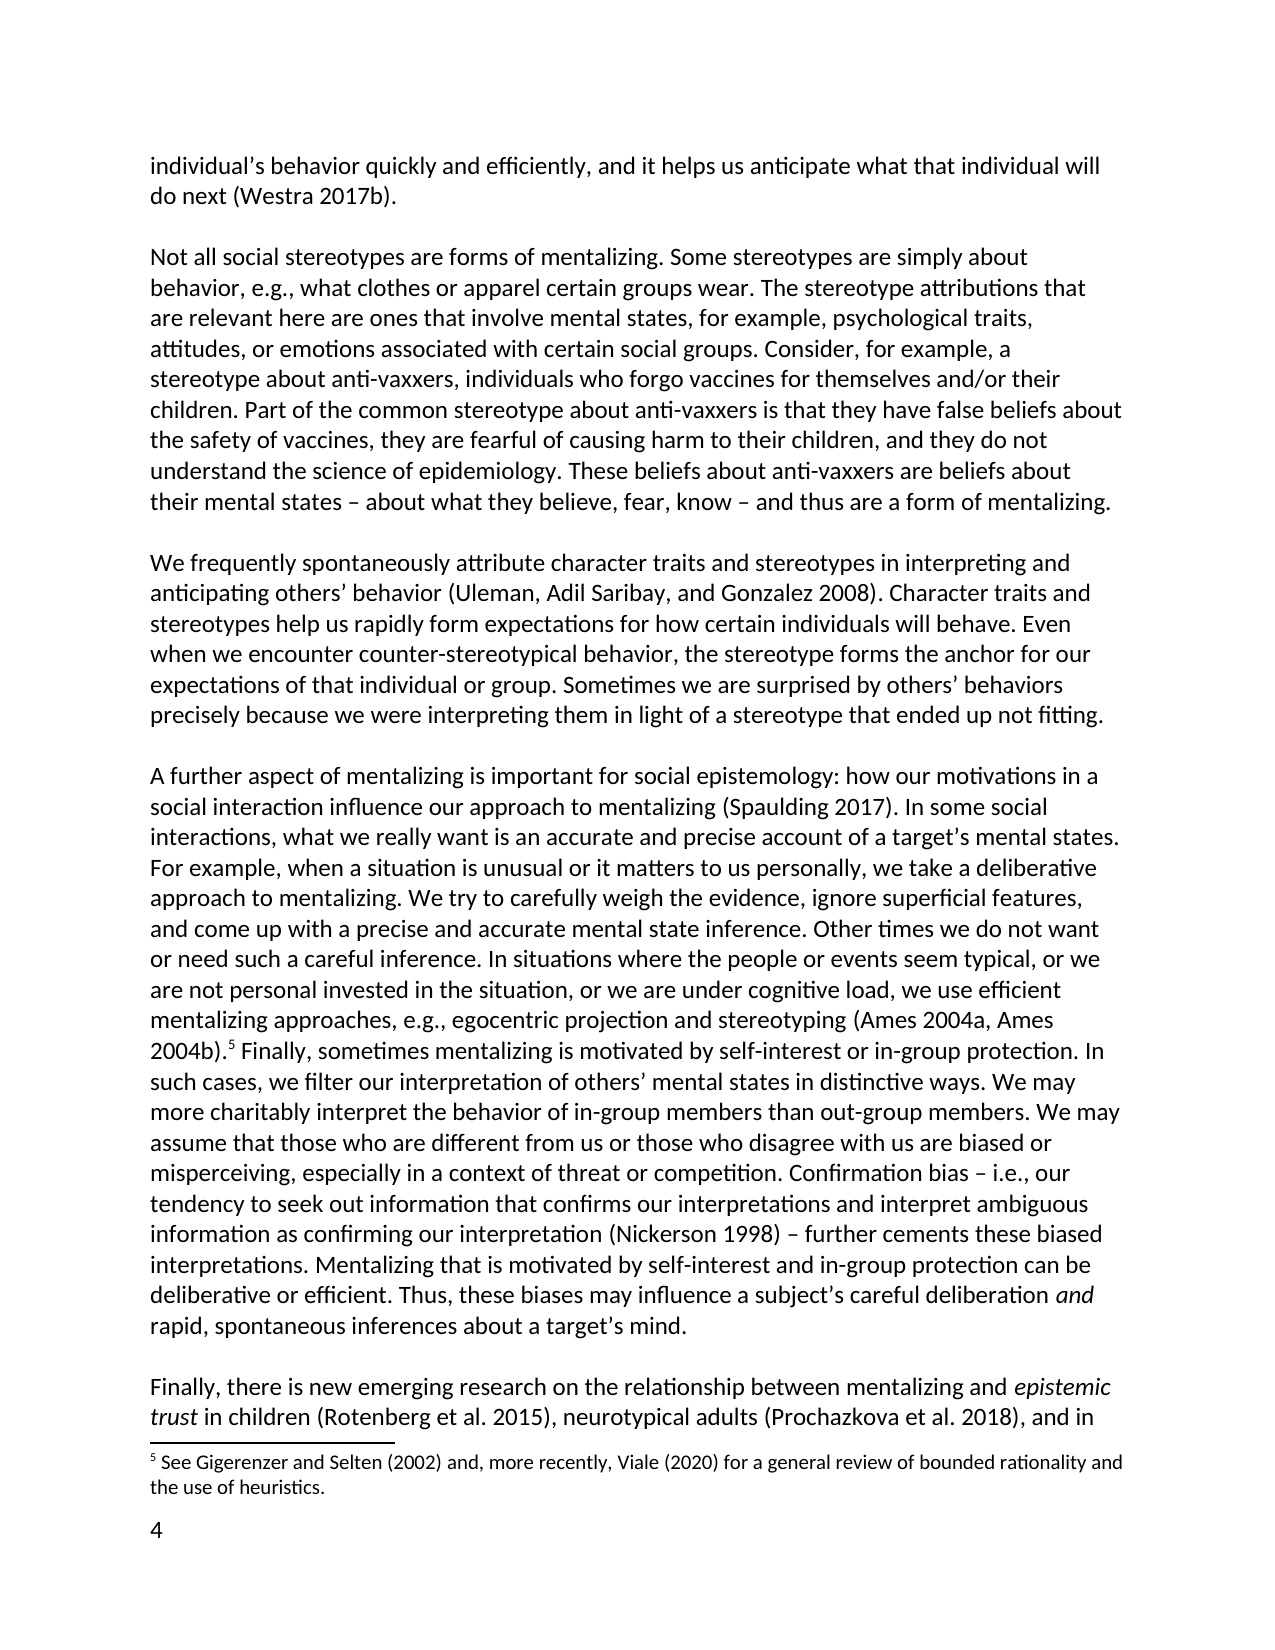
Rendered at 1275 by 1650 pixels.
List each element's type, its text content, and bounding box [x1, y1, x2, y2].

text Not all social stereotypes are forms of mentalizing. Some stereotypes are simply about behavior, e.g., what clothes or apparel certain groups wear. The stereotype attributions that are relevant here are ones that involve mental states, for example, psychological traits, attitudes, or emotions associated with certain social groups. Consider, for example, a stereotype about anti-vaxxers, individuals who forgo vaccines for themselves and/or their children. Part of the common stereotype about anti-vaxxers is that they have false beliefs about the safety of vaccines, they are fearful of causing harm to their children, and they do not understand the science of epidemiology. These beliefs about anti-vaxxers are beliefs about their mental states – about what they believe, fear, know – and thus are a form of mentalizing. [150, 242, 1125, 516]
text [150, 150, 1125, 211]
text We frequently spontaneously attribute character traits and stereotypes in interpreting and anticipating others’ behavior (Uleman, Adil Saribay, and Gonzalez 2008). Character traits and stereotypes help us rapidly form expectations for how certain individuals will behave. Even when we encounter counter-stereotypical behavior, the stereotype forms the anchor for our expectations of that individual or group. Sometimes we are surprised by others’ behaviors precisely because we were interpreting them in light of a stereotype that ended up not fitting. [150, 547, 1125, 730]
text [150, 1371, 1125, 1432]
text A further aspect of mentalizing is important for social epistemology: how our motivations in a social interaction influence our approach to mentalizing (Spaulding 2017). In some social interactions, what we really want is an accurate and precise account of a target’s mental states. For example, when a situation is unusual or it matters to us personally, we take a deliberative approach to mentalizing. We try to carefully weigh the evidence, ignore superficial features, and come up with a precise and accurate mental state inference. Other times we do not want or need such a careful inference. In situations where the people or events seem typical, or we are not personal invested in the situation, or we are under cognitive load, we use efficient mentalizing approaches, e.g., egocentric projection and stereotyping (Ames 2004a, Ames 2004b). Finally, sometimes mentalizing is motivated by self-interest or in-group protection. In such cases, we filter our interpretation of others’ mental states in distinctive ways. We may more charitably interpret the behavior of in-group members than out-group members. We may assume that those who are different from us or those who disagree with us are biased or misperceiving, especially in a context of threat or competition. Confirmation bias – i.e., our tendency to seek out information that confirms our interpretations and interpret ambiguous information as confirming our interpretation (Nickerson 1998) – further cements these biased interpretations. Mentalizing that is motivated by self-interest and in-group protection can be deliberative or efficient. Thus, these biases may influence a subject’s careful deliberation and rapid, spontaneous inferences about a target’s mind. [150, 760, 1125, 1340]
